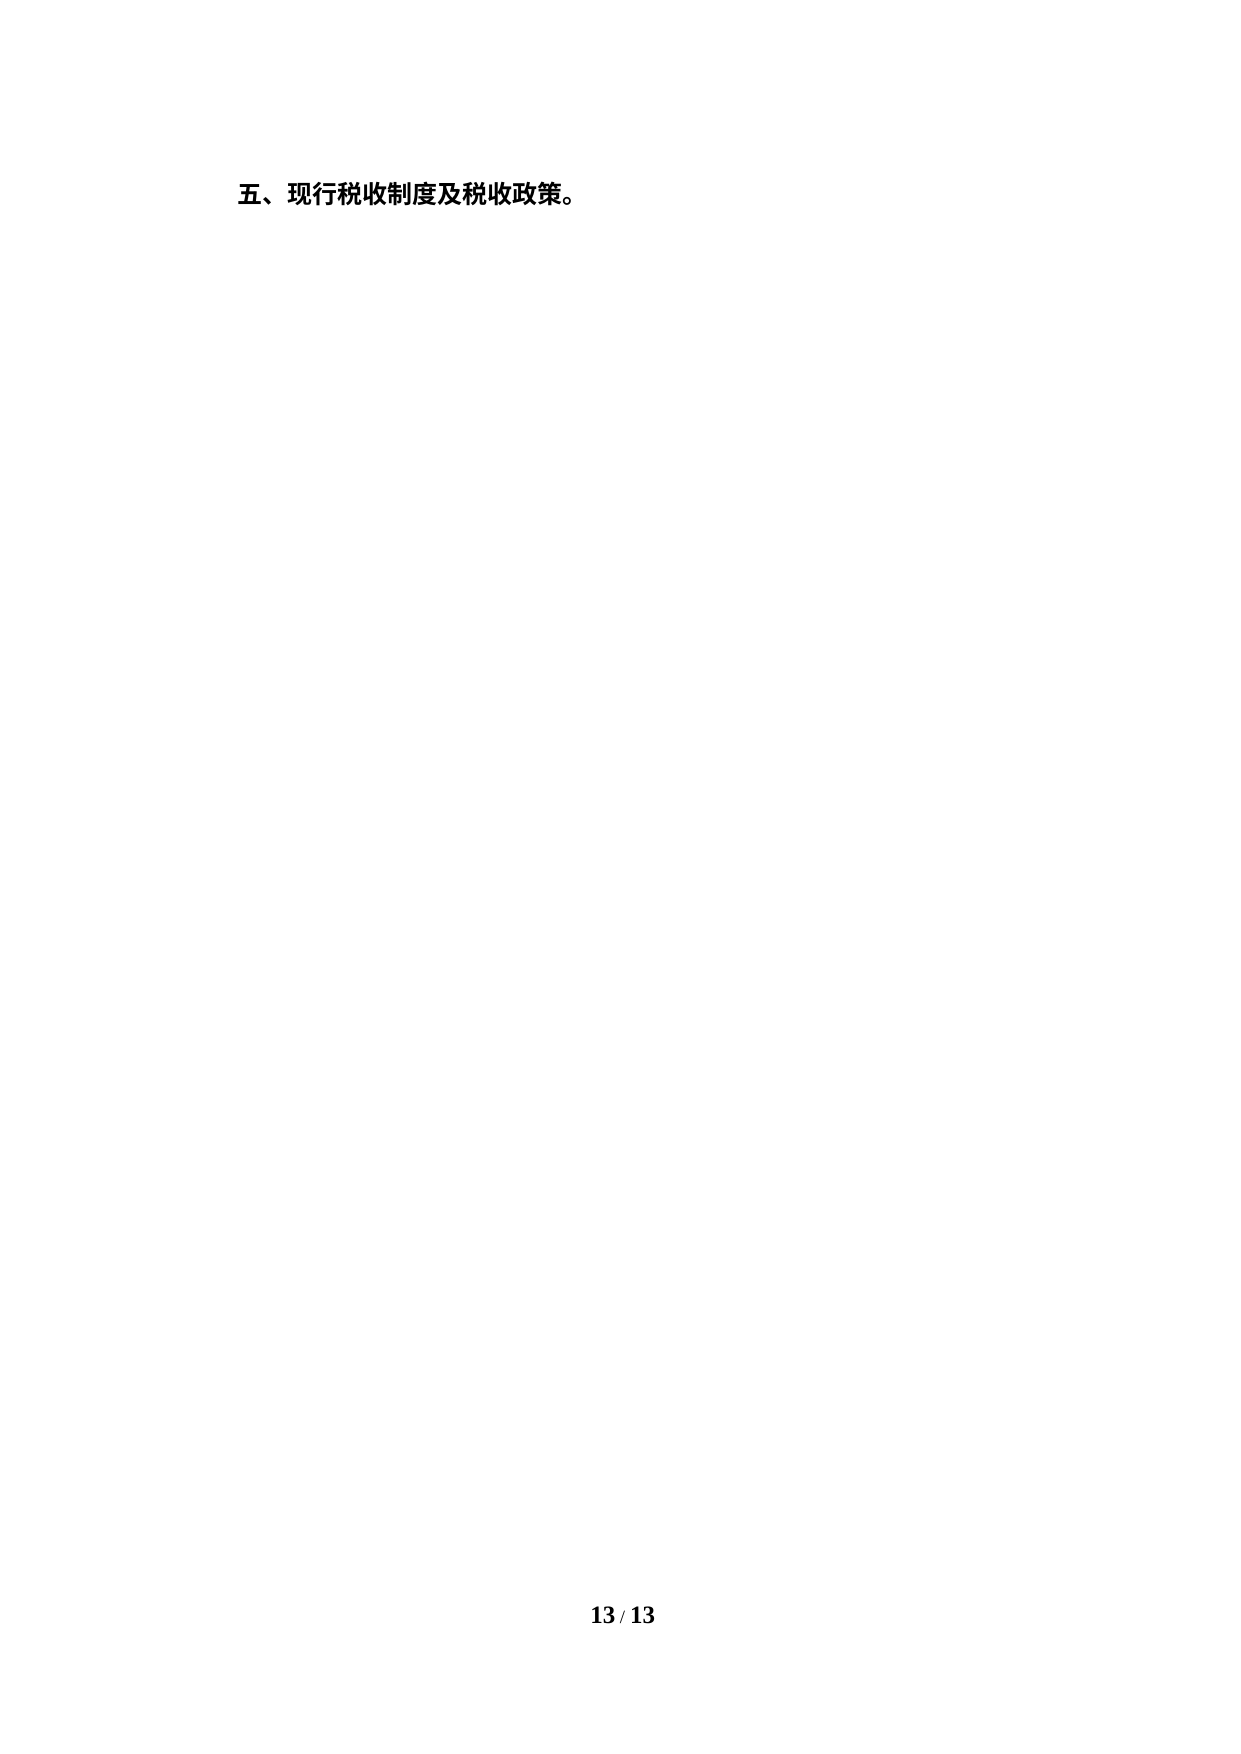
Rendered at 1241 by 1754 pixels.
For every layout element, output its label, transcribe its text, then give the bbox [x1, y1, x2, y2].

text 五、现行税收制度及税收政策。 [187, 160, 1053, 225]
